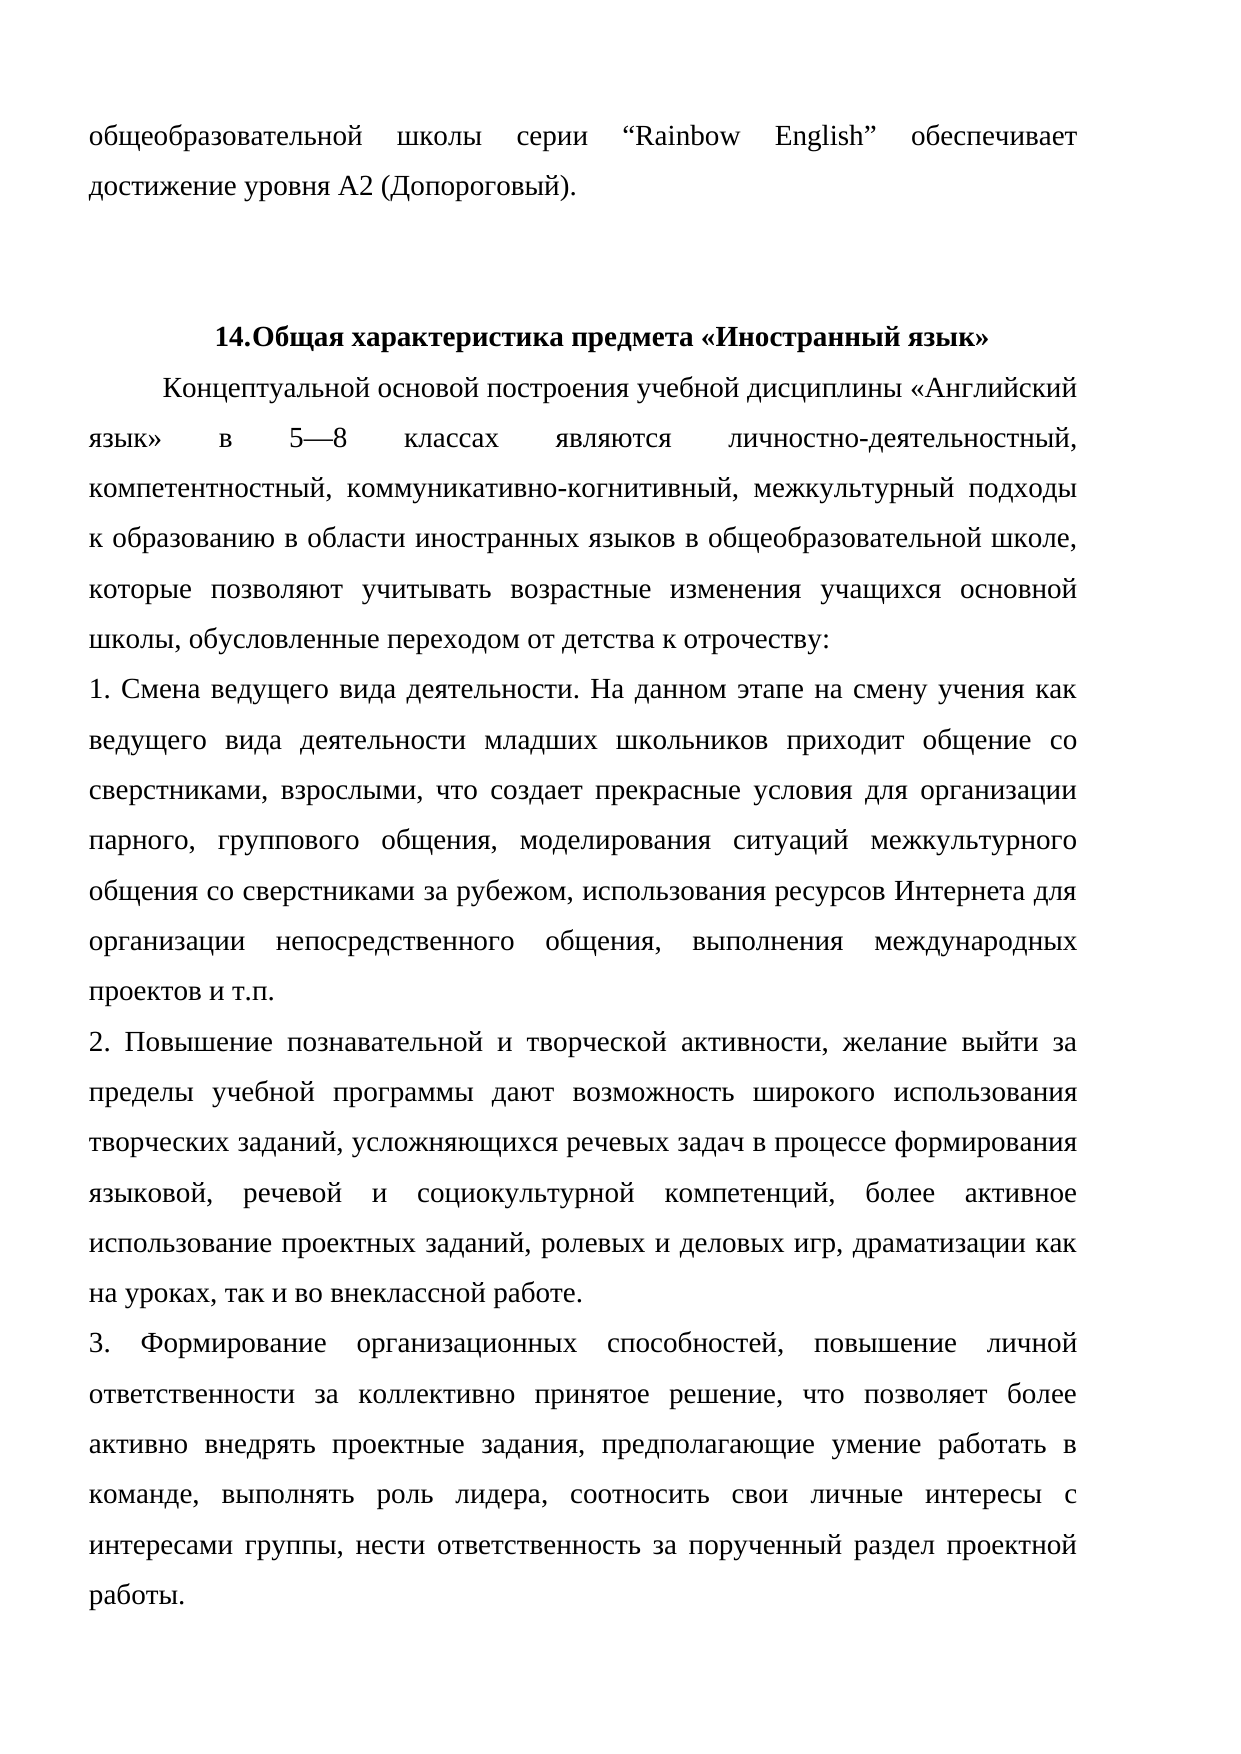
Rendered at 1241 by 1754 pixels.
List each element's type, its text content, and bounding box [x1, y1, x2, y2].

list Общая характеристика предмета «Иностранный язык» [126, 319, 1078, 353]
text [89, 118, 1078, 202]
text 3. Формирование организационных способностей, повышение личной ответственности за коллективно принятое решение, что позволяет более активно внедрять проектные задания, предполагающие умение работать в команде, выполнять роль лидера, соотносить свои личные интересы с интересами группы, нести ответственность за порученный раздел проектной работы. [89, 1326, 1078, 1611]
text Концептуальной основой построения учебной дисциплины «Английский язык» в 5—8 классах являются личностно-деятельностный, компетентностный, коммуникативно-когнитивный, межкультурный подходы к образованию в области иностранных языков в общеобразовательной школе, которые позволяют учитывать возрастные изменения учащихся основной школы, обусловленные переходом от детства к отрочеству: [89, 370, 1078, 655]
text 2. Повышение познавательной и творческой активности, желание выйти за пределы учебной программы дают возможность широкого использования творческих заданий, усложняющихся речевых задач в процессе формирования языковой, речевой и социокультурной компетенций, более активное использование проектных заданий, ролевых и деловых игр, драматизации как на уроках, так и во внеклассной работе. [89, 1024, 1078, 1309]
text 1. Смена ведущего вида деятельности. На данном этапе на смену учения как ведущего вида деятельности младших школьников приходит общение со сверстниками, взрослыми, что создает прекрасные условия для организации парного, группового общения, моделирования ситуаций межкультурного общения со сверстниками за рубежом, использования ресурсов Интернета для организации непосредственного общения, выполнения международных проектов и т.п. [89, 672, 1078, 1007]
